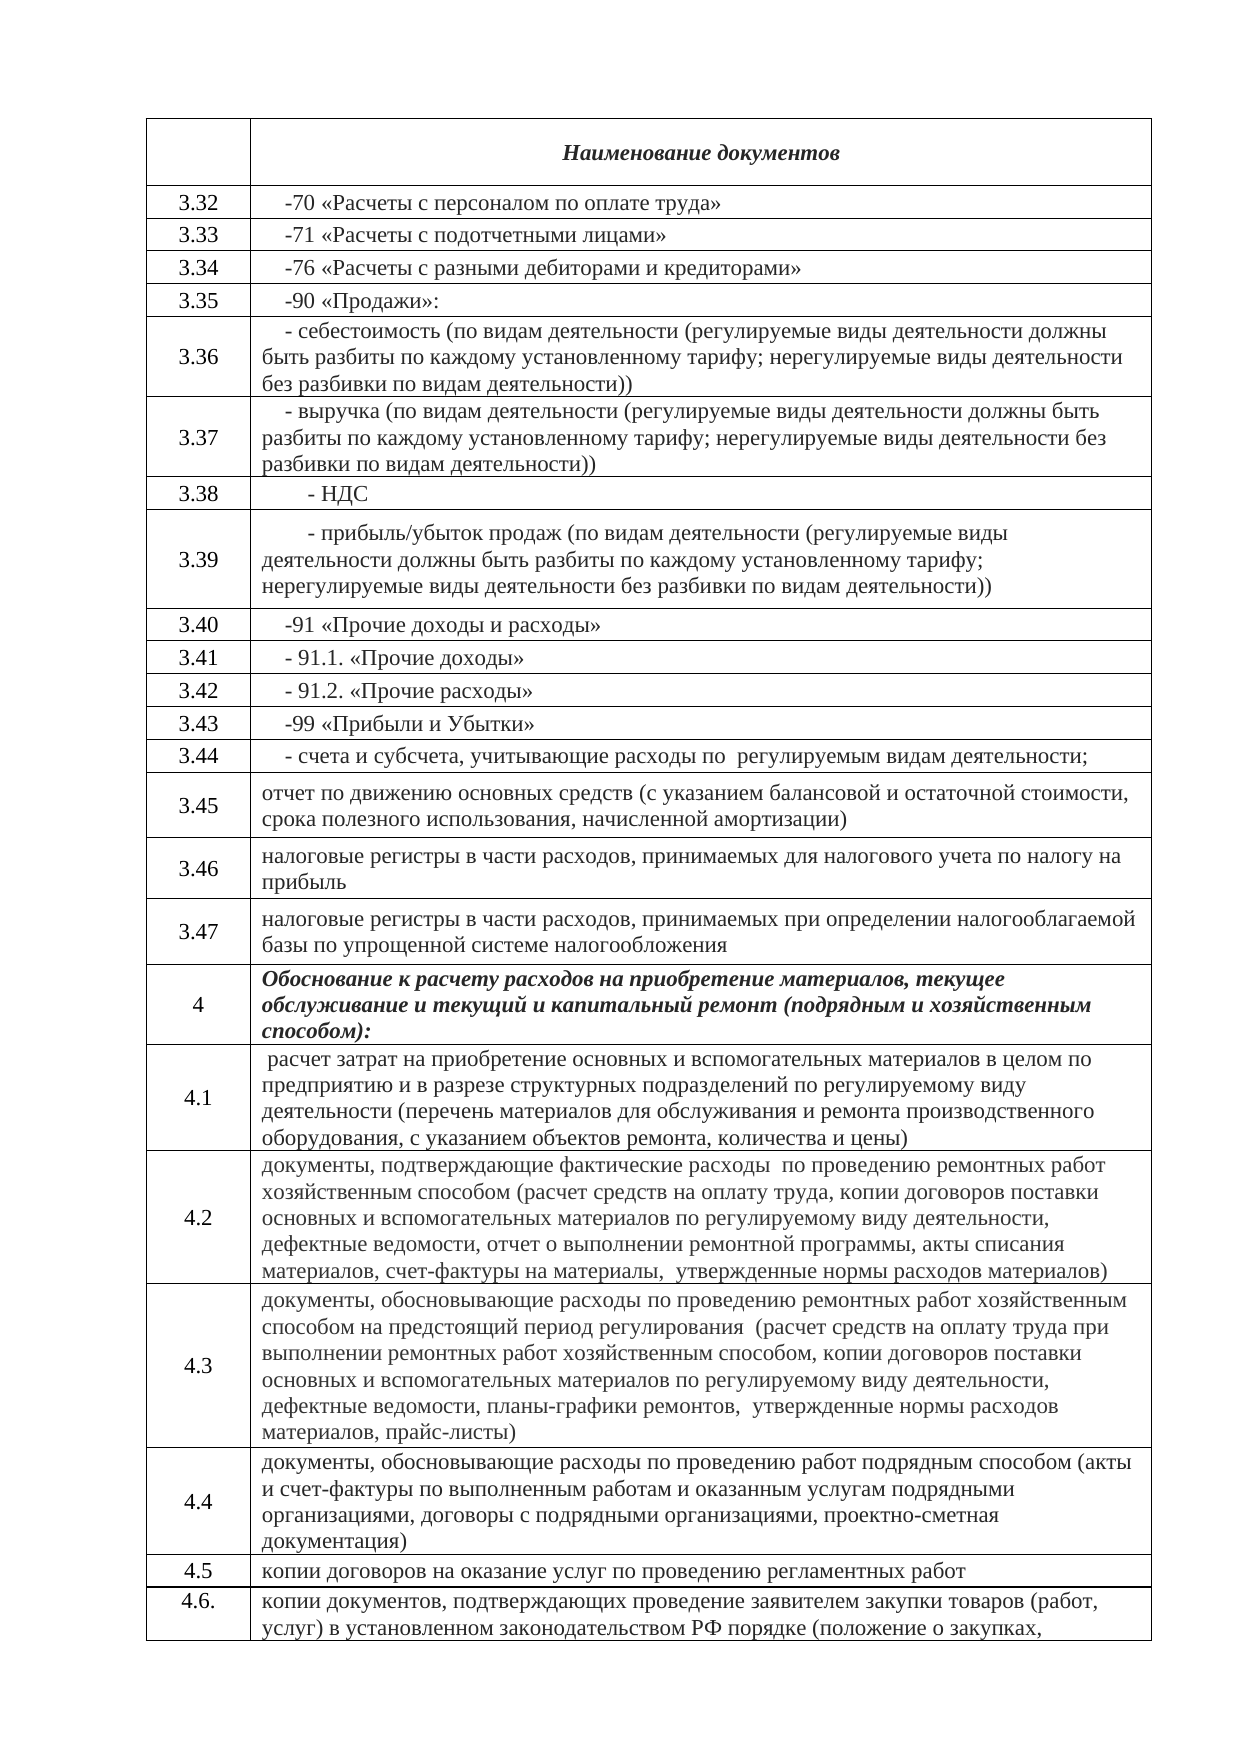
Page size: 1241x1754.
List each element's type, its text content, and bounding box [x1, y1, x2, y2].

table_cell 3.46 [147, 838, 250, 898]
table_cell -90 «Продажи»: [251, 284, 1151, 316]
table_cell 4.5 [147, 1555, 250, 1586]
table_cell 3.34 [147, 251, 250, 283]
table_cell расчет затрат на приобретение основных и вспомогательных материалов в целом по предприятию и в разрезе структурных подразделений по регулируемому виду деятельности (перечень материалов для обслуживания и ремонта производственного оборудования, с указанием объектов ремонта, количества и цены) [251, 1045, 1151, 1150]
table_cell документы, обосновывающие расходы по проведению работ подрядным способом (акты и счет-фактуры по выполненным работам и оказанным услугам подрядными организациями, договоры с подрядными организациями, проектно-сметная документация) [251, 1448, 1151, 1554]
table_cell 3.41 [147, 641, 250, 673]
table_cell 3.39 [147, 510, 250, 607]
table_cell 3.44 [147, 740, 250, 772]
table_cell - прибыль/убыток продаж (по видам деятельности (регулируемые виды деятельности должны быть разбиты по каждому установленному тарифу; нерегулируемые виды деятельности без разбивки по видам деятельности)) [251, 510, 1151, 607]
table_header Наименование документов [251, 119, 1151, 185]
table_cell 3.33 [147, 219, 250, 250]
table_cell - счета и субсчета, учитывающие расходы по регулируемым видам деятельности; [251, 740, 1151, 772]
table_cell 3.32 [147, 186, 250, 218]
table_cell -71 «Расчеты с подотчетными лицами» [251, 219, 1151, 250]
table_cell документы, подтверждающие фактические расходы по проведению ремонтных работ хозяйственным способом (расчет средств на оплату труда, копии договоров поставки основных и вспомогательных материалов по регулируемому виду деятельности, дефектные ведомости, отчет о выполнении ремонтной программы, акты списания материалов, счет-фактуры на материалы, утвержденные нормы расходов материалов) [251, 1151, 1151, 1283]
table_cell -91 «Прочие доходы и расходы» [251, 609, 1151, 640]
table_cell Обоснование к расчету расходов на приобретение материалов, текущее обслуживание и текущий и капитальный ремонт (подрядным и хозяйственным способом): [251, 965, 1151, 1044]
table_cell 3.37 [147, 397, 250, 476]
table_cell налоговые регистры в части расходов, принимаемых при определении налогооблагаемой базы по упрощенной системе налогообложения [251, 899, 1151, 964]
table_cell налоговые регистры в части расходов, принимаемых для налогового учета по налогу на прибыль [251, 838, 1151, 898]
table_cell 3.45 [147, 773, 250, 837]
table_cell отчет по движению основных средств (с указанием балансовой и остаточной стоимости, срока полезного использования, начисленной амортизации) [251, 773, 1151, 837]
table_cell 4.6. [147, 1588, 250, 1640]
table_cell 4 [147, 965, 250, 1044]
table_cell - 91.1. «Прочие доходы» [251, 641, 1151, 673]
table_cell 4.3 [147, 1284, 250, 1447]
table_cell 3.42 [147, 674, 250, 706]
table_cell документы, обосновывающие расходы по проведению ремонтных работ хозяйственным способом на предстоящий период регулирования (расчет средств на оплату труда при выполнении ремонтных работ хозяйственным способом, копии договоров поставки основных и вспомогательных материалов по регулируемому виду деятельности, дефектные ведомости, планы-графики ремонтов, утвержденные нормы расходов материалов, прайс-листы) [251, 1284, 1151, 1447]
table_cell 3.40 [147, 609, 250, 640]
table_cell -70 «Расчеты с персоналом по оплате труда» [251, 186, 1151, 218]
table_cell 3.38 [147, 477, 250, 509]
table_cell -99 «Прибыли и Убытки» [251, 707, 1151, 739]
table_cell -76 «Расчеты с разными дебиторами и кредиторами» [251, 251, 1151, 283]
table_cell копии договоров на оказание услуг по проведению регламентных работ [251, 1555, 1151, 1586]
table_cell - 91.2. «Прочие расходы» [251, 674, 1151, 706]
table_cell - себестоимость (по видам деятельности (регулируемые виды деятельности должны быть разбиты по каждому установленному тарифу; нерегулируемые виды деятельности без разбивки по видам деятельности)) [251, 317, 1151, 396]
table_cell 3.35 [147, 284, 250, 316]
table_cell 4.1 [147, 1045, 250, 1150]
table_cell 4.2 [147, 1151, 250, 1283]
table_cell 4.4 [147, 1448, 250, 1554]
table_cell - выручка (по видам деятельности (регулируемые виды деятельности должны быть разбиты по каждому установленному тарифу; нерегулируемые виды деятельности без разбивки по видам деятельности)) [251, 397, 1151, 476]
table_header [147, 119, 250, 185]
table_cell 3.47 [147, 899, 250, 964]
table_cell 3.36 [147, 317, 250, 396]
table_cell - НДС [251, 477, 1151, 509]
table_cell 3.43 [147, 707, 250, 739]
